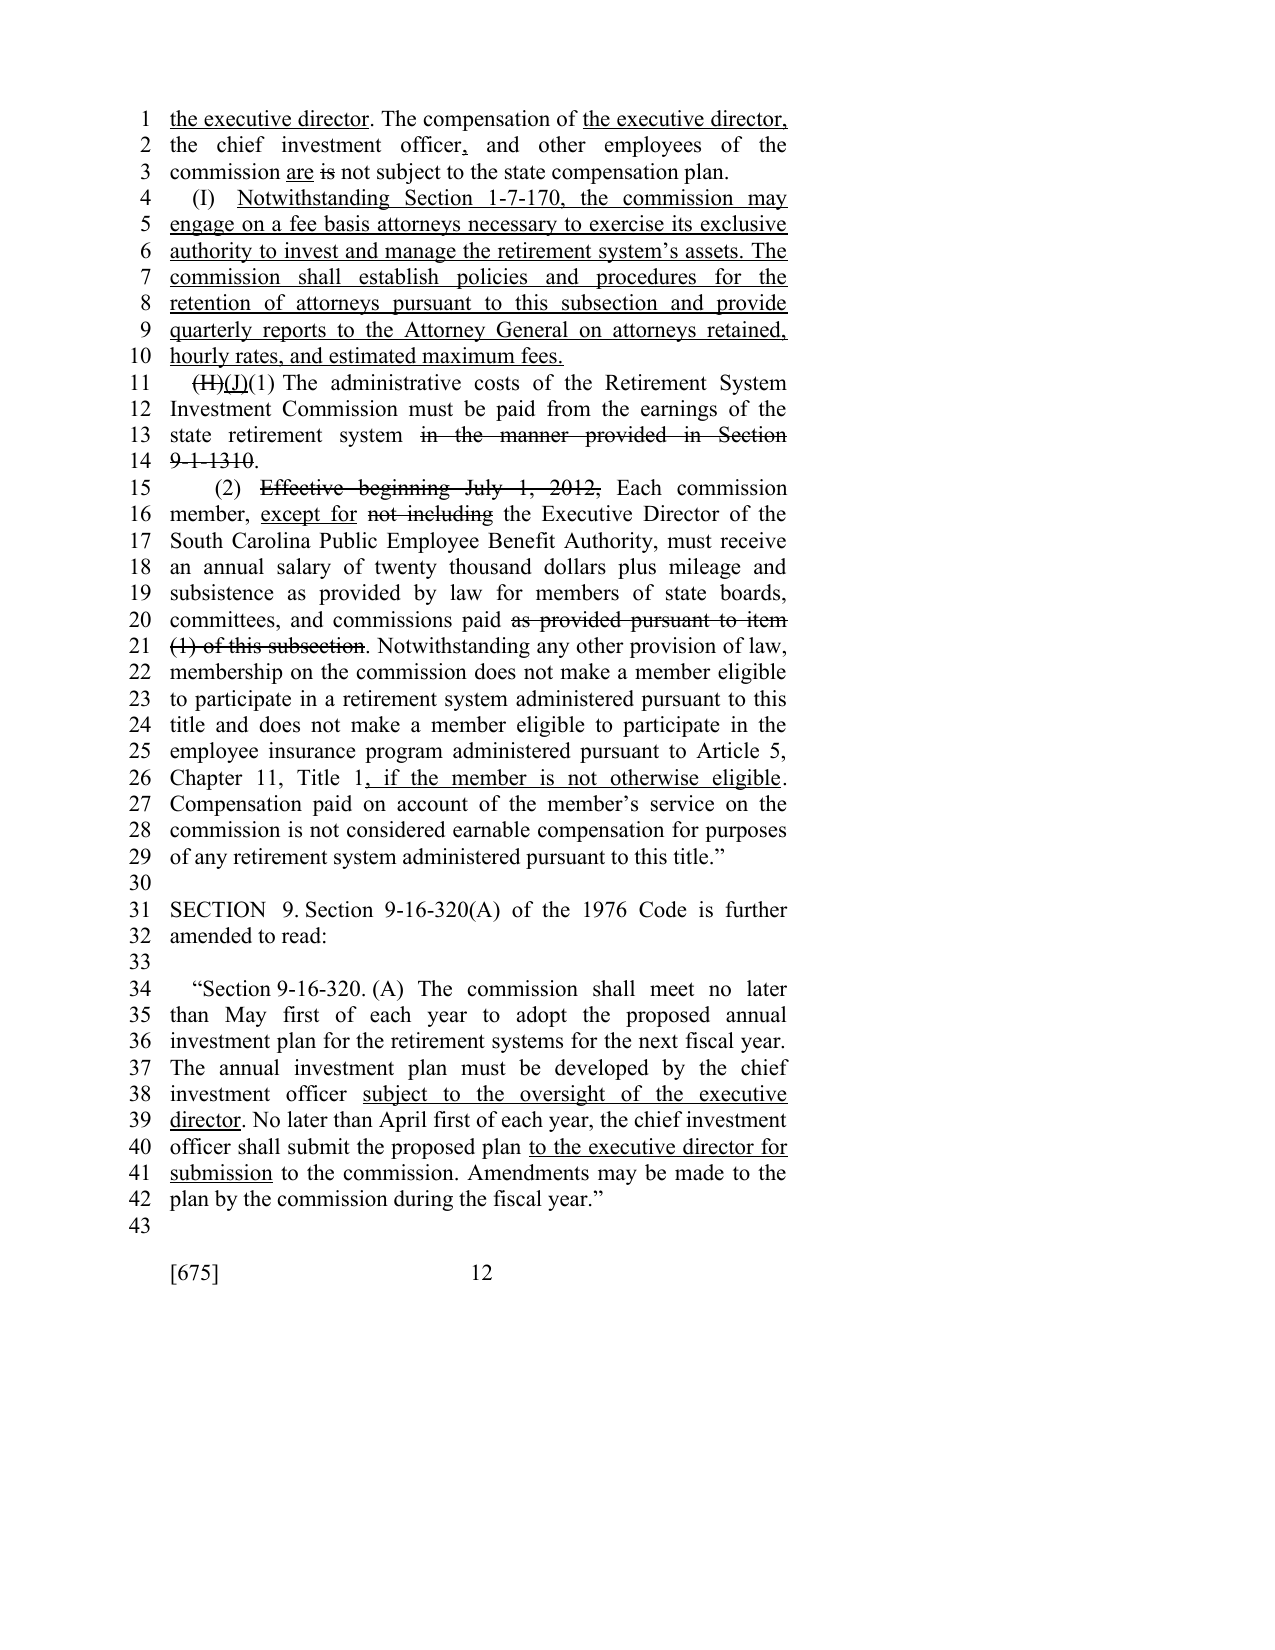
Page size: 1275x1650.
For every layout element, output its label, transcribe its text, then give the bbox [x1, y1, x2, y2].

text (2) Effective beginning July 1, 2012, Each commission member, except for not including the Executive Director of the South Carolina Public Employee Benefit Authority, must receive an annual salary of twenty thousand dollars plus mileage and subsistence as provided by law for members of state boards, committees, and commissions paid as provided pursuant to item (1) of this subsection. Notwithstanding any other provision of law, membership on the commission does not make a member eligible to participate in a retirement system administered pursuant to this title and does not make a member eligible to participate in the employee insurance program administered pursuant to Article 5, Chapter 11, Title 1, if the member is not otherwise eligible. Compensation paid on account of the member’s service on the commission is not considered earnable compensation for purposes of any retirement system administered pursuant to this title.” [169, 474, 787, 869]
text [169, 105, 787, 184]
text SECTION 9. Section 9-16-320(A) of the 1976 Code is further amended to read: [169, 896, 787, 948]
text “Section 9-16-320. (A) The commission shall meet no later than May first of each year to adopt the proposed annual investment plan for the retirement systems for the next fiscal year. The annual investment plan must be developed by the chief investment officer subject to the oversight of the executive director. No later than April first of each year, the chief investment officer shall submit the proposed plan to the executive director for submission to the commission. Amendments may be made to the plan by the commission during the fiscal year.” [169, 975, 787, 1212]
text (H)(J)(1) The administrative costs of the Retirement System Investment Commission must be paid from the earnings of the state retirement system in the manner provided in Section 9-1-1310. [169, 368, 787, 474]
text (I) Notwithstanding Section 1-7-170, the commission may engage on a fee basis attorneys necessary to exercise its exclusive authority to invest and manage the retirement system’s assets. The commission shall establish policies and procedures for the retention of attorneys pursuant to this subsection and provide quarterly reports to the Attorney General on attorneys retained, hourly rates, and estimated maximum fees. [169, 184, 787, 233]
